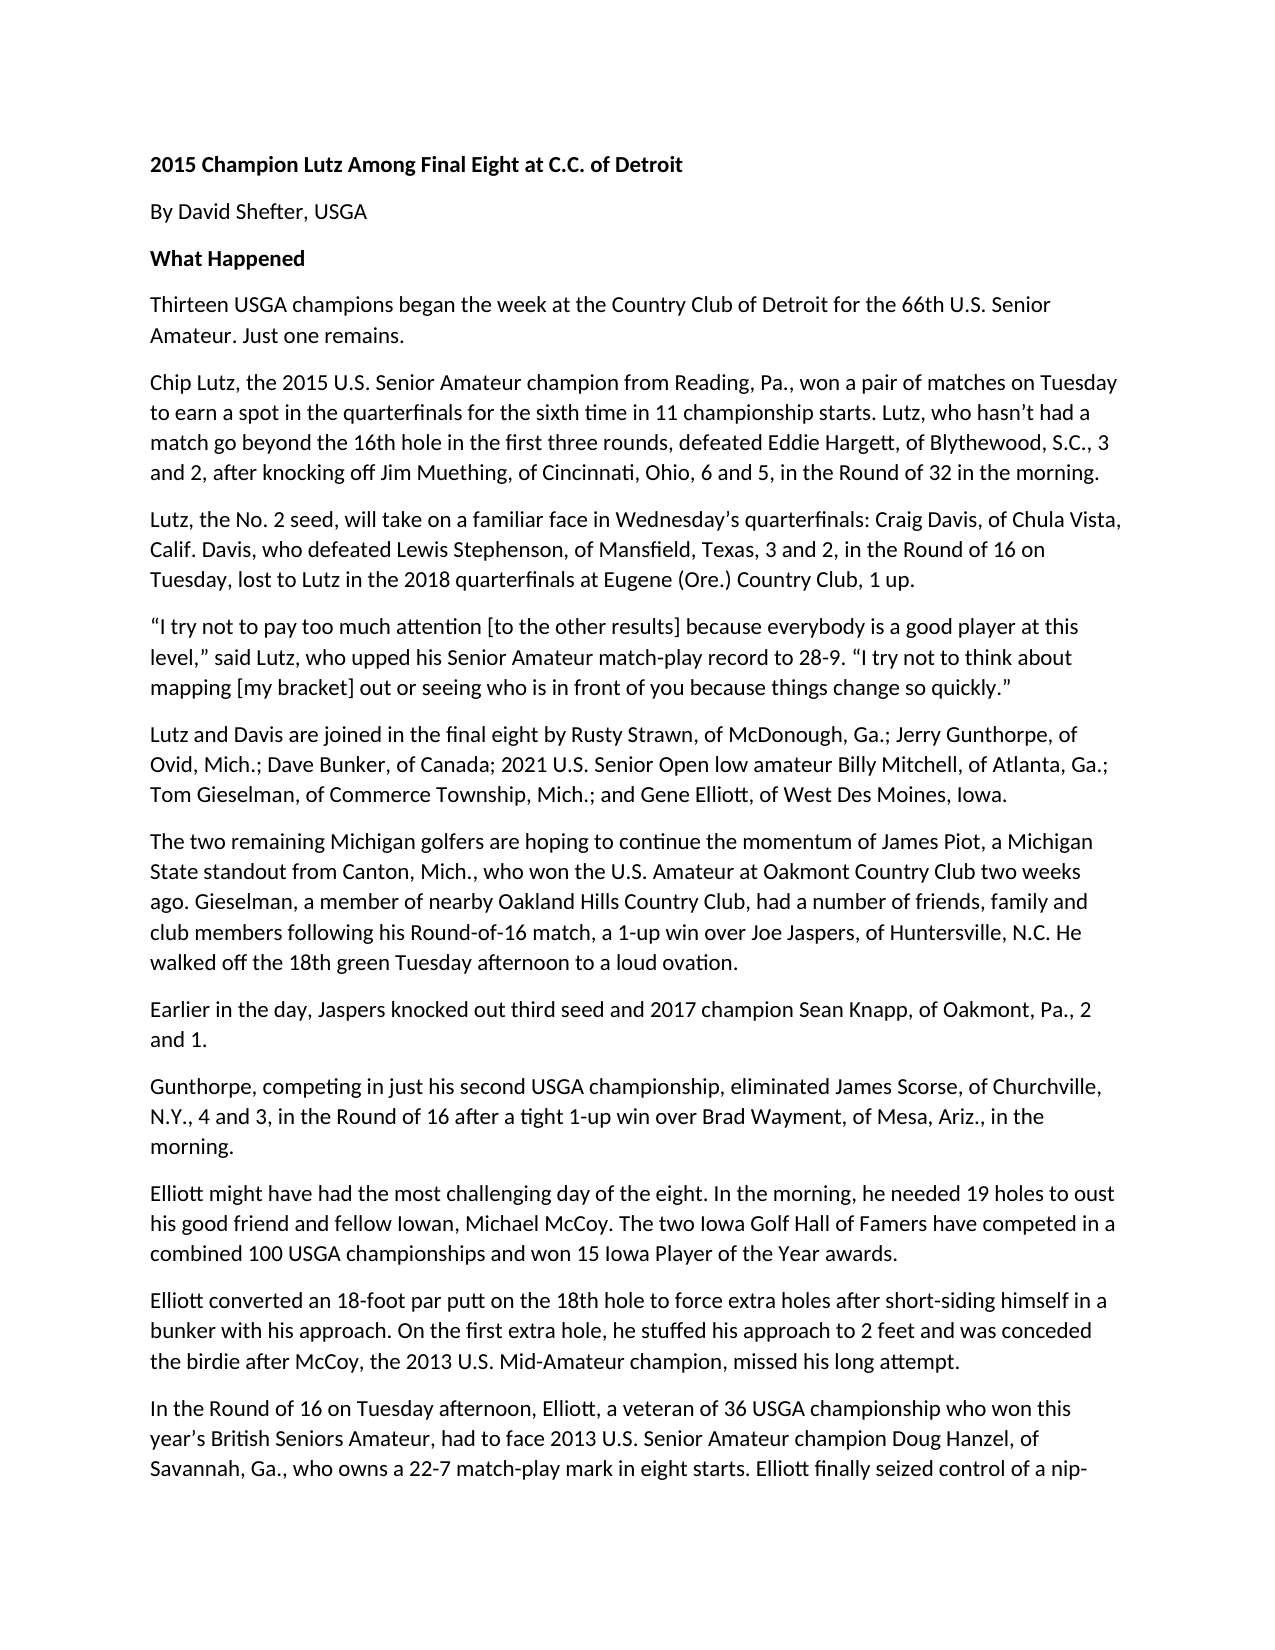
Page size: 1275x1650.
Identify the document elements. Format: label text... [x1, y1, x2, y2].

text What Happened [150, 244, 1125, 272]
text Lutz and Davis are joined in the final eight by Rusty Strawn, of McDonough, Ga.; Jerry Gunthorpe, of Ovid, Mich.; Dave Bunker, of Canada; 2021 U.S. Senior Open low amateur Billy Mitchell, of Atlanta, Ga.; Tom Gieselman, of Commerce Township, Mich.; and Gene Elliott, of West Des Moines, Iowa. [150, 720, 1125, 808]
text Elliott converted an 18-foot par putt on the 18th hole to force extra holes after short-siding himself in a bunker with his approach. On the first extra hole, he stuffed his approach to 2 feet and was conceded the birdie after McCoy, the 2013 U.S. Mid-Amateur champion, missed his long attempt. [150, 1286, 1125, 1375]
text Thirteen USGA champions began the week at the Country Club of Detroit for the 66th U.S. Senior Amateur. Just one remains. [150, 291, 1125, 349]
text Lutz, the No. 2 seed, will take on a familiar face in Wednesday’s quarterfinals: Craig Davis, of Chula Vista, Calif. Davis, who defeated Lewis Stephenson, of Mansfield, Texas, 3 and 2, in the Round of 16 on Tuesday, lost to Lutz in the 2018 quarterfinals at Eugene (Ore.) Country Club, 1 up. [150, 505, 1125, 594]
text Earlier in the day, Jaspers knocked out third seed and 2017 champion Sean Knapp, of Oakmont, Pa., 2 and 1. [150, 995, 1125, 1053]
text By David Shefter, USGA [150, 197, 1125, 225]
text Gunthorpe, competing in just his second USGA championship, eliminated James Scorse, of Churchville, N.Y., 4 and 3, in the Round of 16 after a tight 1-up win over Brad Wayment, of Mesa, Ariz., in the morning. [150, 1072, 1125, 1160]
text 2015 Champion Lutz Among Final Eight at C.C. of Detroit [150, 150, 1125, 178]
text “I try not to pay too much attention [to the other results] because everybody is a good player at this level,” said Lutz, who upped his Senior Amateur match-play record to 28-9. “I try not to think about mapping [my bracket] out or seeing who is in front of you because things change so quickly.” [150, 612, 1125, 701]
text Chip Lutz, the 2015 U.S. Senior Amateur champion from Reading, Pa., won a pair of matches on Tuesday to earn a spot in the quarterfinals for the sixth time in 11 championship starts. Lutz, who hasn’t had a match go beyond the 16th hole in the first three rounds, defeated Eddie Hargett, of Blythewood, S.C., 3 and 2, after knocking off Jim Muething, of Cincinnati, Ohio, 6 and 5, in the Round of 32 in the morning. [150, 368, 1125, 486]
text Elliott might have had the most challenging day of the eight. In the morning, he needed 19 holes to oust his good friend and fellow Iowan, Michael McCoy. The two Iowa Golf Hall of Famers have competed in a combined 100 USGA championships and won 15 Iowa Player of the Year awards. [150, 1179, 1125, 1268]
text The two remaining Michigan golfers are hoping to continue the momentum of James Piot, a Michigan State standout from Canton, Mich., who won the U.S. Amateur at Oakmont Country Club two weeks ago. Gieselman, a member of nearby Oakland Hills Country Club, had a number of friends, family and club members following his Round-of-16 match, a 1-up win over Joe Jaspers, of Huntersville, N.C. He walked off the 18th green Tuesday afternoon to a loud ovation. [150, 827, 1125, 976]
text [150, 1394, 1125, 1482]
